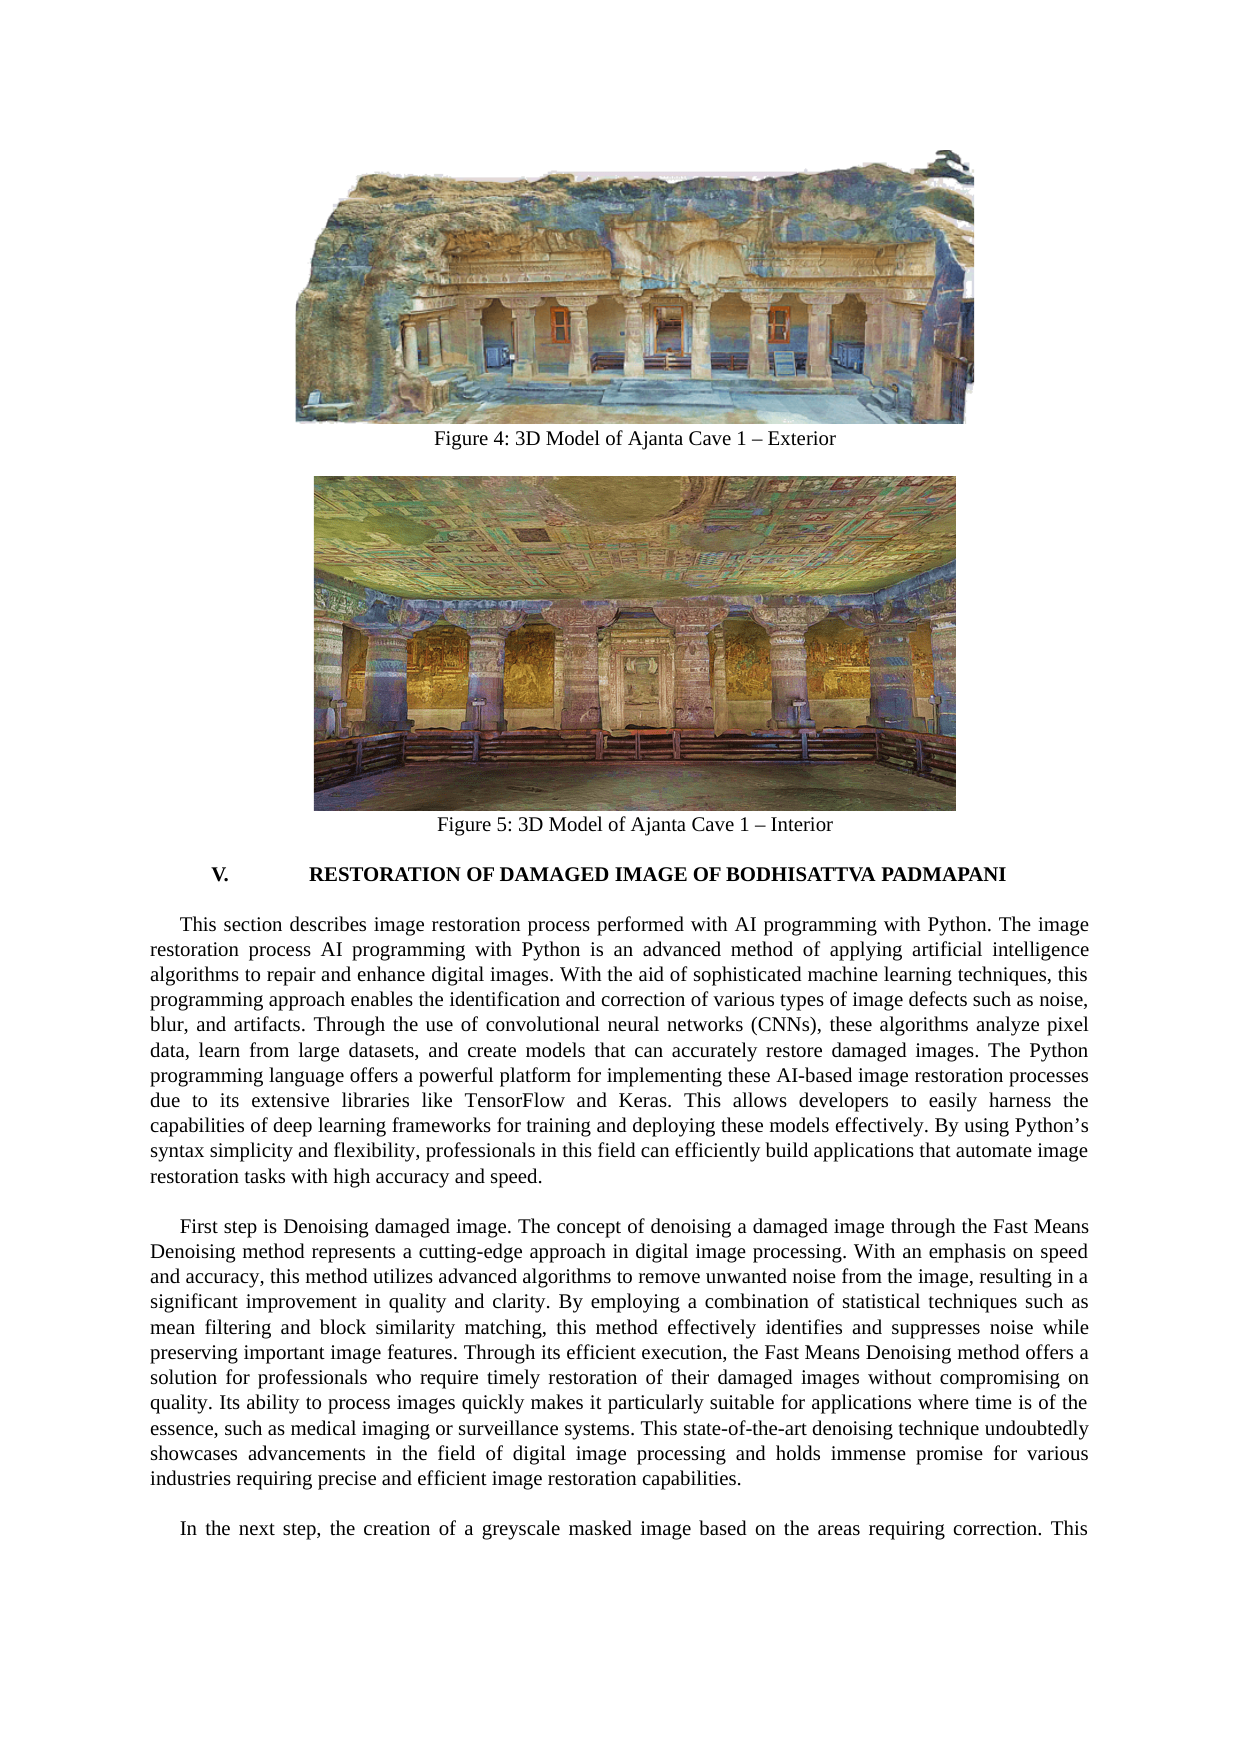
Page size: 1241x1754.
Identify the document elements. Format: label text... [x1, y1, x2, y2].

text This section describes image restoration process performed with AI programming with Python. The image restoration process AI programming with Python is an advanced method of applying artificial intelligence algorithms to repair and enhance digital images. With the aid of sophisticated machine learning techniques, this programming approach enables the identification and correction of various types of image defects such as noise, blur, and artifacts. Through the use of convolutional neural networks (CNNs), these algorithms analyze pixel data, learn from large datasets, and create models that can accurately restore damaged images. The Python programming language offers a powerful platform for implementing these AI-based image restoration processes due to its extensive libraries like TensorFlow and Keras. This allows developers to easily harness the capabilities of deep learning frameworks for training and deploying these models effectively. By using Python’s syntax simplicity and flexibility, professionals in this field can efficiently build applications that automate image restoration tasks with high accuracy and speed. [150, 911, 1090, 1188]
subtitle RESTORATION OF DAMAGED IMAGE OF BODHISATTVA PADMAPANI [150, 862, 1090, 886]
text Figure 5: 3D Model of Ajanta Cave 1 – Interior [150, 812, 1090, 836]
text Figure 4: 3D Model of Ajanta Cave 1 – Exterior [150, 426, 1090, 450]
picture [295, 150, 975, 424]
picture [313, 476, 956, 811]
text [150, 1516, 1090, 1540]
text First step is Denoising damaged image. The concept of denoising a damaged image through the Fast Means Denoising method represents a cutting-edge approach in digital image processing. With an emphasis on speed and accuracy, this method utilizes advanced algorithms to remove unwanted noise from the image, resulting in a significant improvement in quality and clarity. By employing a combination of statistical techniques such as mean filtering and block similarity matching, this method effectively identifies and suppresses noise while preserving important image features. Through its efficient execution, the Fast Means Denoising method offers a solution for professionals who require timely restoration of their damaged images without compromising on quality. Its ability to process images quickly makes it particularly suitable for applications where time is of the essence, such as medical imaging or surveillance systems. This state-of-the-art denoising technique undoubtedly showcases advancements in the field of digital image processing and holds immense promise for various industries requiring precise and efficient image restoration capabilities. [150, 1214, 1090, 1490]
